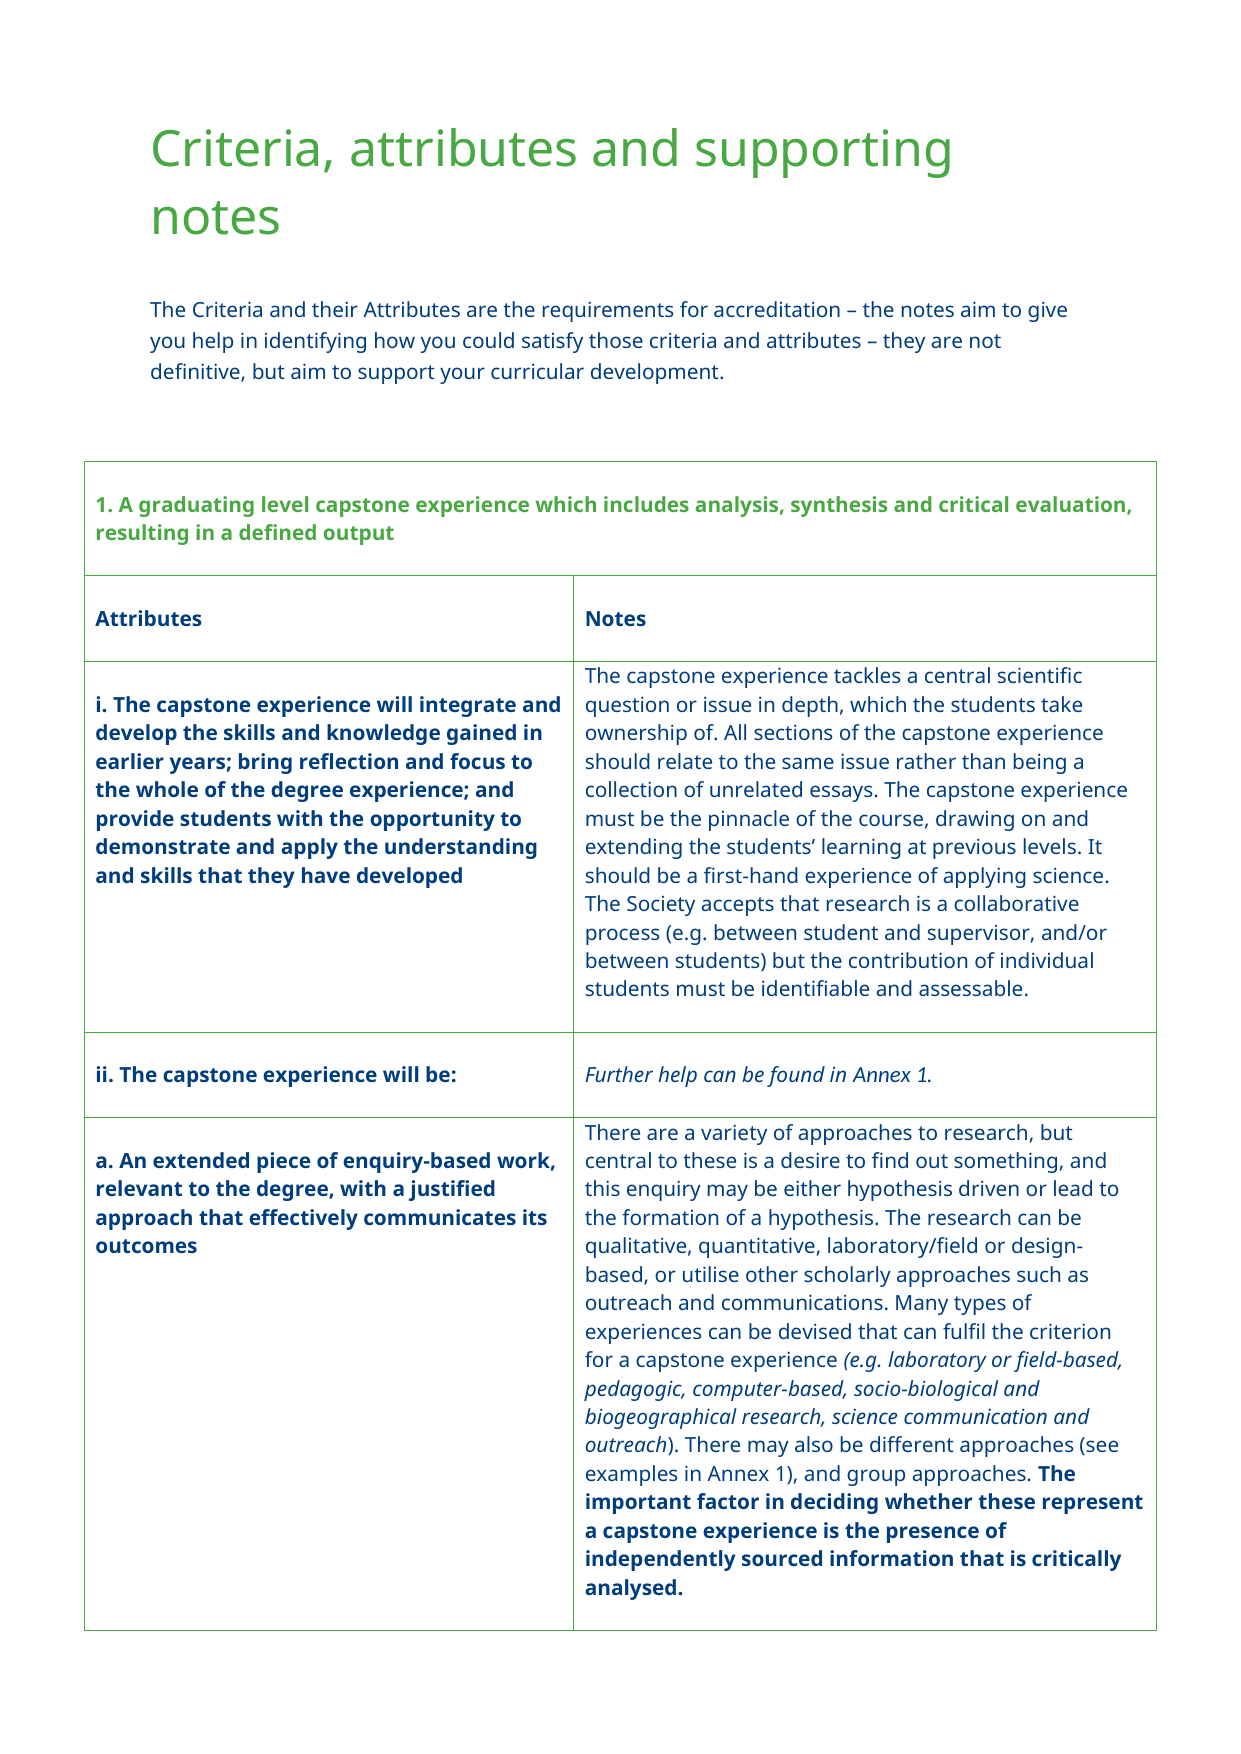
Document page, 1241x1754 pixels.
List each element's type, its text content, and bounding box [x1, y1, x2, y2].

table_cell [574, 1118, 1156, 1629]
table_cell The capstone experience tackles a central scientific question or issue in depth, which the students take ownership of. All sections of the capstone experience should relate to the same issue rather than being a collection of unrelated essays. The capstone experience must be the pinnacle of the course, drawing on and extending the students’ learning at previous levels. It should be a first-hand experience of applying science. The Society accepts that research is a collaborative process (e.g. between student and supervisor, and/or between students) but the contribution of individual students must be identifiable and assessable. [574, 662, 1156, 1031]
table_cell Attributes [85, 576, 573, 661]
table_cell ii. The capstone experience will be: [85, 1033, 573, 1117]
table_header 1. A graduating level capstone experience which includes analysis, synthesis and critical evaluation, resulting in a defined output [85, 462, 1156, 575]
subtitle Criteria, attributes and supporting notes [150, 112, 1090, 249]
text The Criteria and their Attributes are the requirements for accreditation – the notes aim to give you help in identifying how you could satisfy those criteria and attributes – they are not definitive, but aim to support your curricular development. [150, 296, 1090, 385]
table_cell Further help can be found in Annex 1. [574, 1033, 1156, 1117]
table_cell i. The capstone experience will integrate and develop the skills and knowledge gained in earlier years; bring reflection and focus to the whole of the degree experience; and provide students with the opportunity to demonstrate and apply the understanding and skills that they have developed [85, 662, 573, 1031]
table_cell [85, 1118, 573, 1629]
table_cell Notes [574, 576, 1156, 661]
